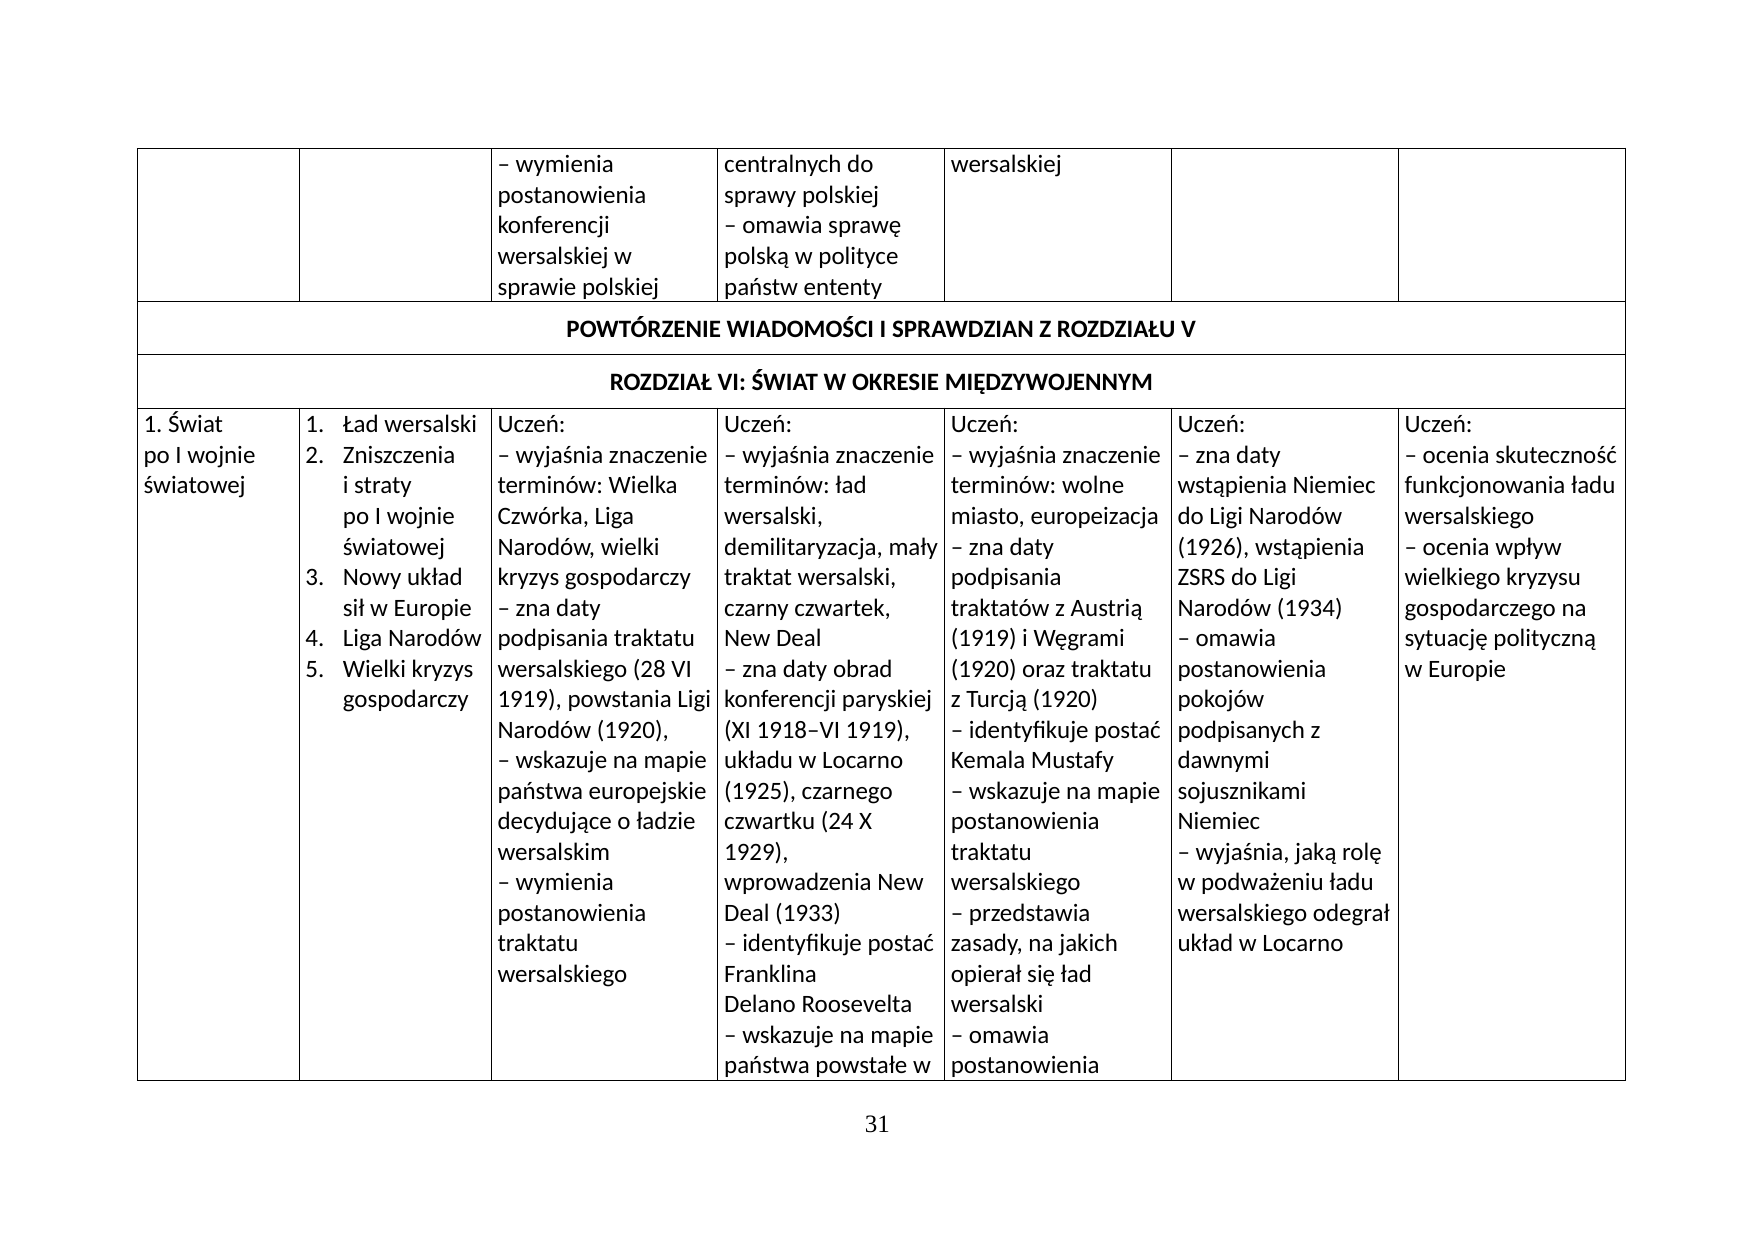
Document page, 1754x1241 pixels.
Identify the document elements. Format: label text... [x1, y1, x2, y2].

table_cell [492, 409, 717, 1080]
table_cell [718, 409, 944, 1080]
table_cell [1399, 149, 1625, 301]
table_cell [300, 409, 491, 1080]
table_cell POWTÓRZENIE WIADOMOŚCI I SPRAWDZIAN Z ROZDZIAŁU V [138, 302, 1625, 354]
table_cell ROZDZIAŁ VI: ŚWIAT W OKRESIE MIĘDZYWOJENNYM [138, 355, 1625, 407]
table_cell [300, 149, 491, 301]
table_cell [1399, 409, 1625, 1080]
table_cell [718, 149, 944, 301]
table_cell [138, 409, 299, 1080]
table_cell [1172, 149, 1398, 301]
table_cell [945, 409, 1171, 1080]
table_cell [1172, 409, 1398, 1080]
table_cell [945, 149, 1171, 301]
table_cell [492, 149, 717, 301]
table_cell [138, 149, 299, 301]
